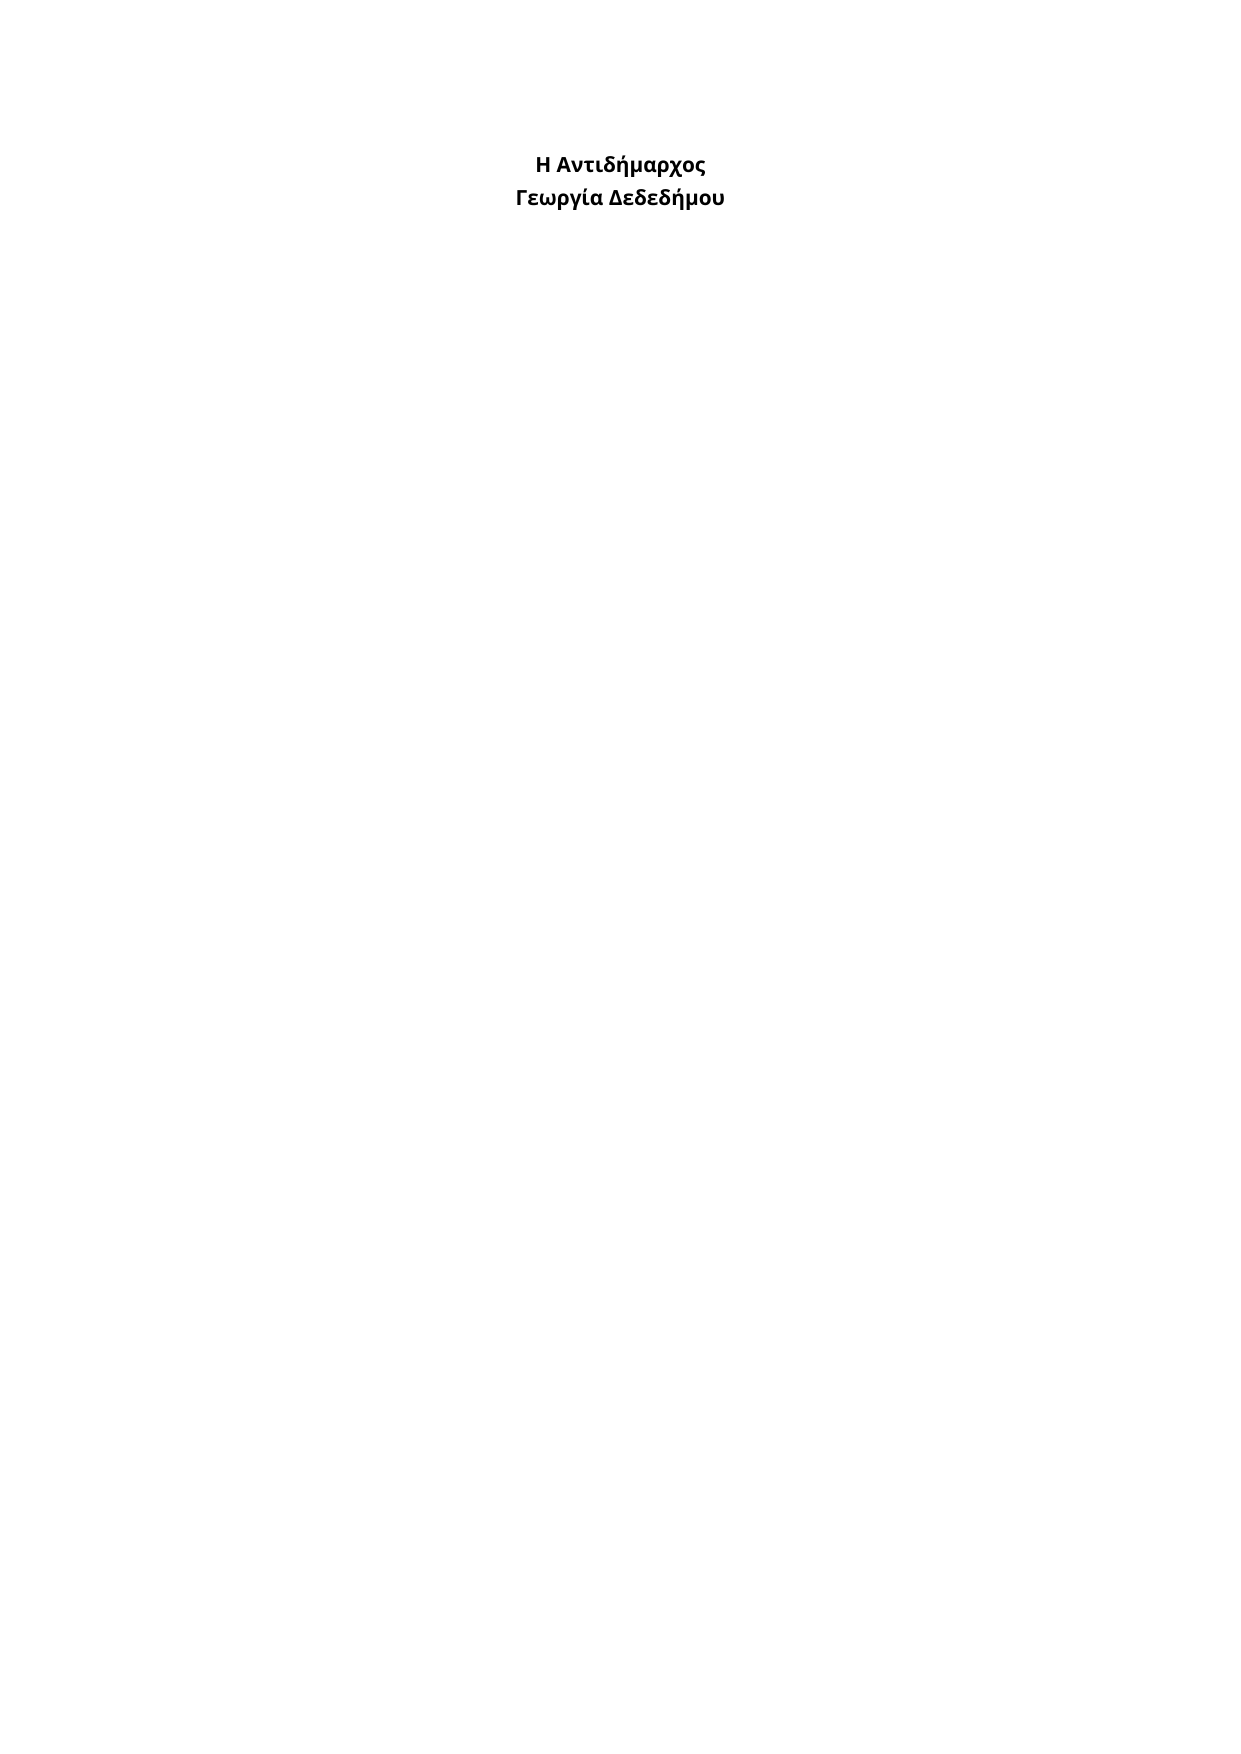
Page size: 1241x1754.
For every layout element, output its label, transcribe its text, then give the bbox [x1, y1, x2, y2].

text Γεωργία Δεδεδήμου [187, 183, 1053, 211]
text Η Αντιδήμαρχος [187, 150, 1053, 178]
